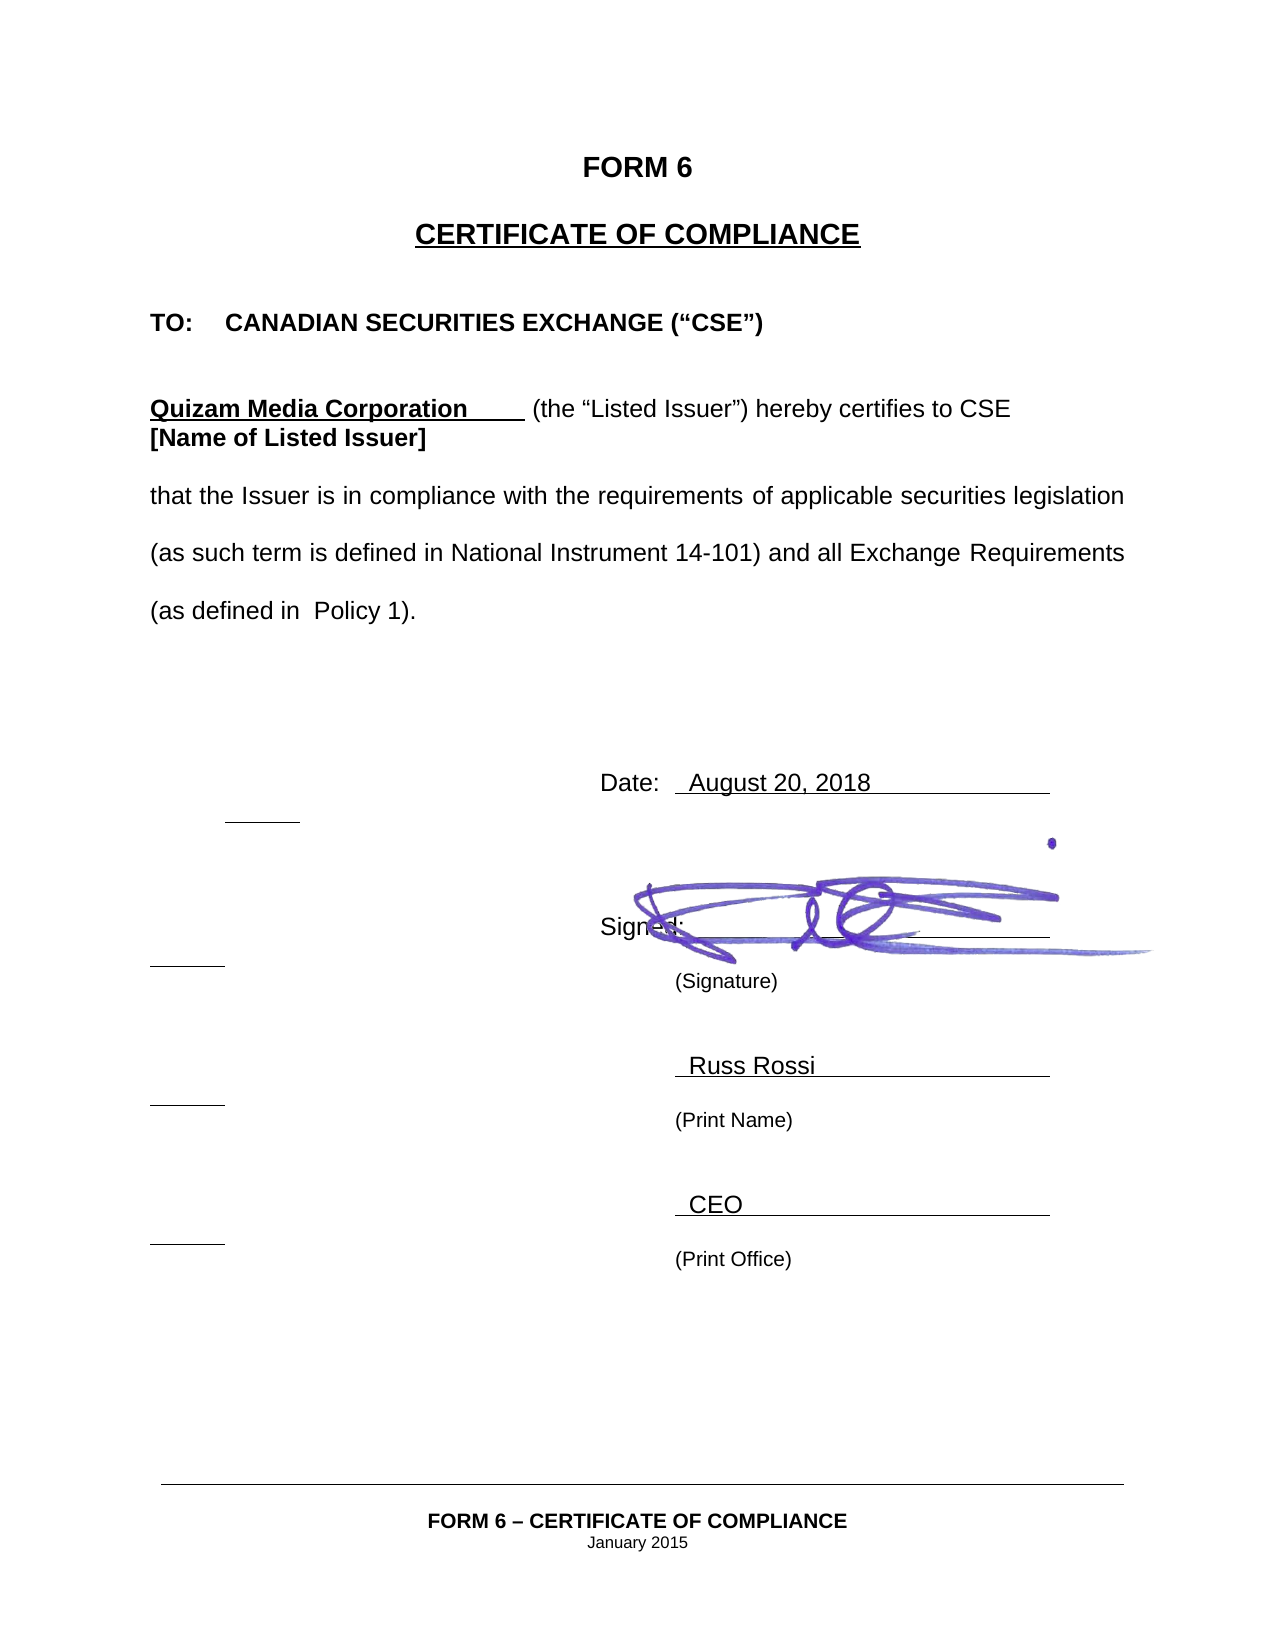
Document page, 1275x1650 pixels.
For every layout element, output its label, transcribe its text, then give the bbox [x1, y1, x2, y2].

text (Print Name) [150, 1108, 1125, 1132]
text [Name of Listed Issuer] [150, 423, 1125, 452]
text TO: CANADIAN SECURITIES EXCHANGE (“CSE”) [150, 308, 1125, 337]
text CERTIFICATE OF COMPLIANCE [150, 217, 1125, 251]
text Quizam Media Corporation (the “Listed Issuer”) hereby certifies to CSE [150, 394, 1125, 423]
text that the Issuer is in compliance with the requirements of applicable securities legislation (as such term is defined in National Instrument 14-101) and all Exchange Requirements (as defined in Policy 1). [150, 481, 1125, 624]
text Signed: [150, 912, 1125, 969]
text (Signature) [150, 969, 1125, 993]
text Date: August 20, 2018 [225, 768, 1125, 826]
text Russ Rossi [150, 1051, 1125, 1108]
text (Print Office) [150, 1247, 1125, 1271]
title FORM 6 [150, 150, 1125, 183]
picture [603, 828, 1167, 968]
text CEO [150, 1190, 1125, 1247]
